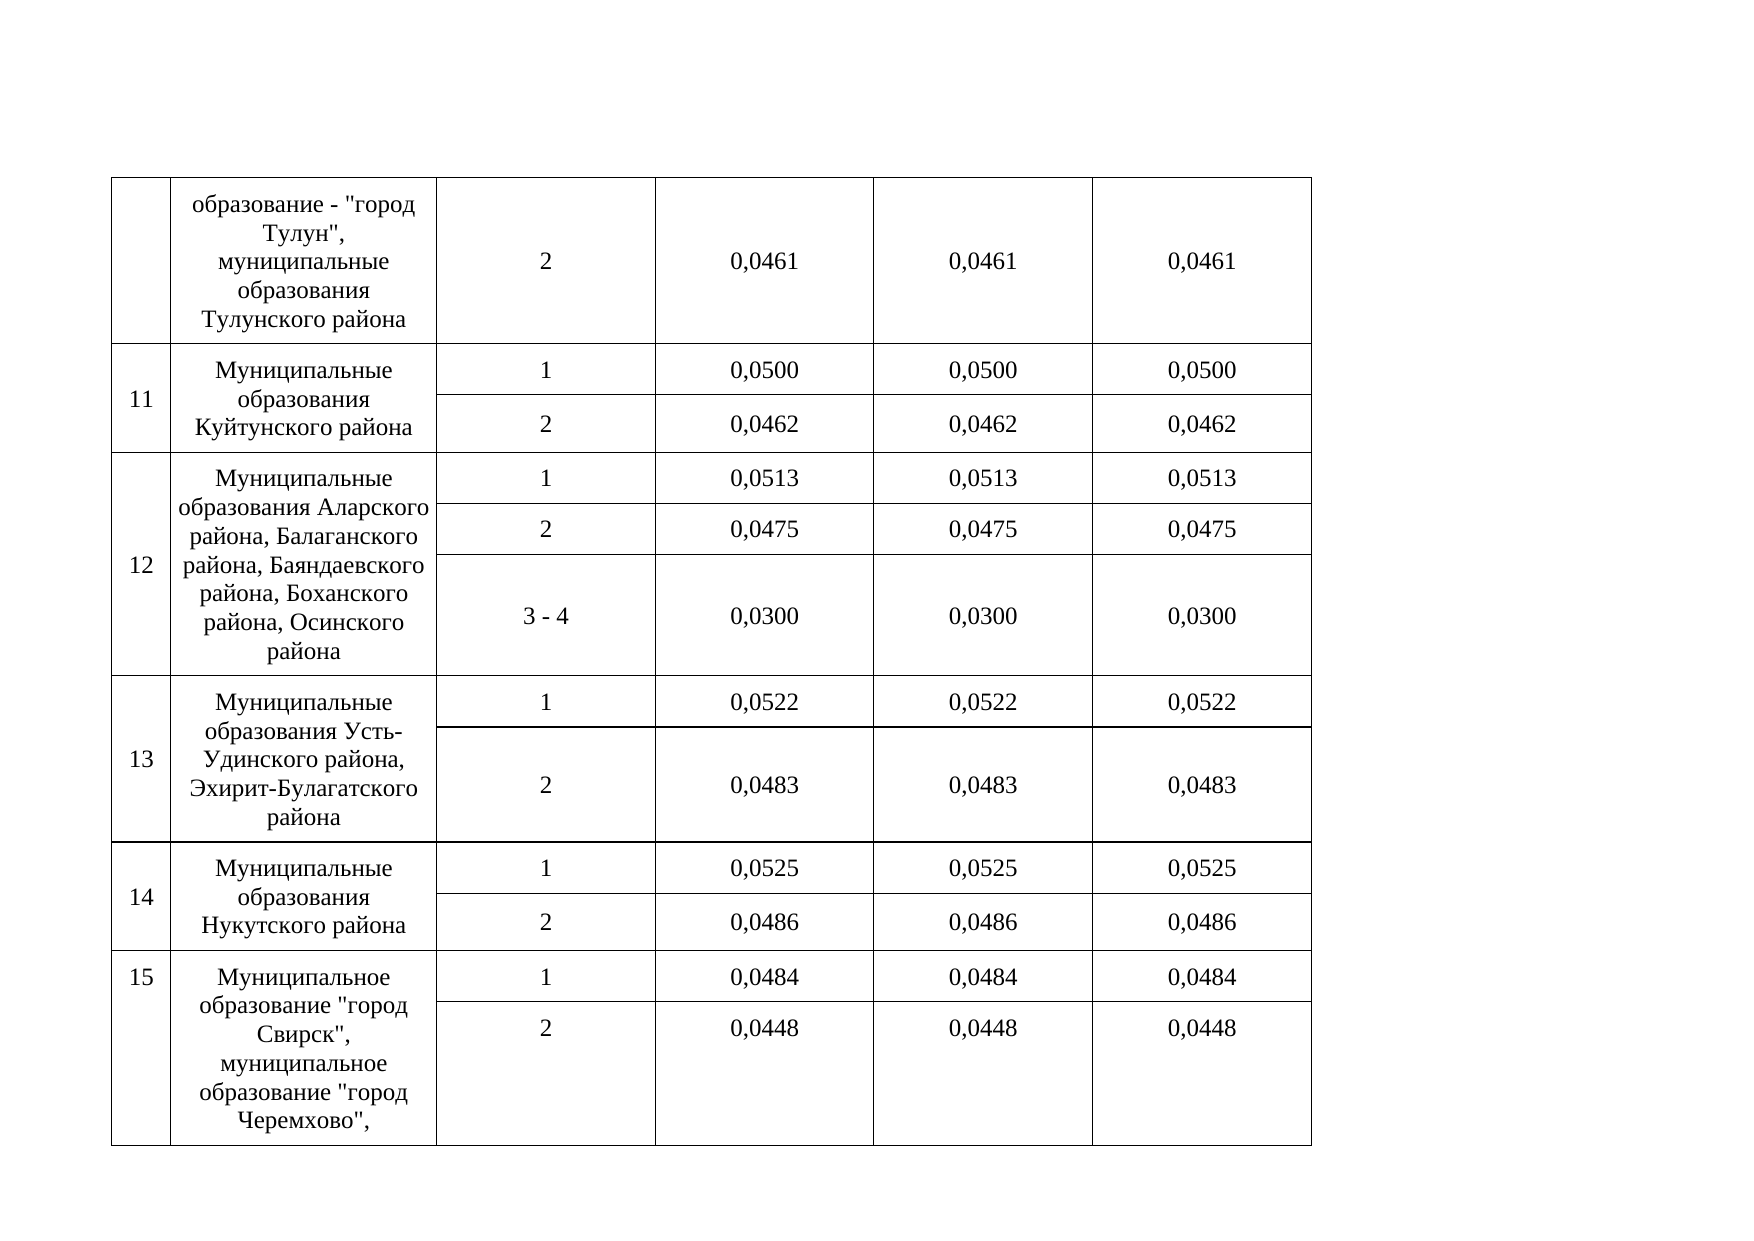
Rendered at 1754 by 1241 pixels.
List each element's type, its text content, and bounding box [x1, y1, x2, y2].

table_cell 0,0300 [874, 555, 1092, 675]
table_cell 0,0486 [874, 894, 1092, 950]
table_cell 0,0525 [656, 843, 873, 892]
table_cell 2 [437, 395, 655, 452]
table_cell 0,0483 [656, 728, 873, 841]
table_cell 1 [437, 843, 655, 892]
table_cell 3 - 4 [437, 555, 655, 675]
table_cell 0,0513 [656, 453, 873, 503]
table_cell 0,0475 [1093, 504, 1311, 554]
table_cell 2 [437, 1002, 655, 1145]
table_cell 12 [112, 453, 170, 675]
table_cell 0,0475 [656, 504, 873, 554]
table_cell 0,0448 [874, 1002, 1092, 1145]
table_cell 0,0448 [656, 1002, 873, 1145]
table_cell 0,0461 [874, 178, 1092, 343]
table_cell 0,0461 [1093, 178, 1311, 343]
table_cell Муниципальные образования Аларского района, Балаганского района, Баяндаевского района, Боханского района, Осинского района [171, 453, 436, 675]
table_cell 0,0484 [1093, 951, 1311, 1001]
table_cell 0,0300 [1093, 555, 1311, 675]
table_cell 0,0475 [874, 504, 1092, 554]
table_cell Муниципальные образования Нукутского района [171, 843, 436, 950]
table_cell 0,0522 [874, 676, 1092, 726]
table_cell 0,0484 [656, 951, 873, 1001]
table_cell 2 [437, 894, 655, 950]
table_cell 0,0300 [656, 555, 873, 675]
table_cell 2 [437, 178, 655, 343]
table_cell 0,0522 [1093, 676, 1311, 726]
table_cell 2 [437, 504, 655, 554]
table_cell 0,0462 [874, 395, 1092, 452]
table_cell 0,0462 [1093, 395, 1311, 452]
table_cell 0,0448 [1093, 1002, 1311, 1145]
table_cell 1 [437, 453, 655, 503]
table_cell 0,0500 [656, 344, 873, 394]
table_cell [171, 178, 436, 343]
table_cell 1 [437, 344, 655, 394]
table_cell 0,0513 [874, 453, 1092, 503]
table_cell Муниципальные образования Усть-Удинского района, Эхирит-Булагатского района [171, 676, 436, 841]
table_cell 14 [112, 843, 170, 950]
table_cell 0,0500 [874, 344, 1092, 394]
table_cell Муниципальные образования Куйтунского района [171, 344, 436, 452]
table_cell 0,0513 [1093, 453, 1311, 503]
table_cell 0,0486 [656, 894, 873, 950]
table_cell 0,0486 [1093, 894, 1311, 950]
table_cell 0,0522 [656, 676, 873, 726]
table_cell 0,0500 [1093, 344, 1311, 394]
table_cell 10 [112, 178, 170, 343]
table_cell 0,0525 [874, 843, 1092, 892]
table_cell 13 [112, 676, 170, 841]
table_cell 0,0484 [874, 951, 1092, 1001]
table_cell Муниципальное образование "город Свирск", муниципальное образование "город Черемхово", муниципальные образования Черемховского района [171, 951, 436, 1145]
table_cell 0,0461 [656, 178, 873, 343]
table_cell 0,0462 [656, 395, 873, 452]
table_cell 15 [112, 951, 170, 1145]
table_cell 2 [437, 728, 655, 841]
table_cell 0,0483 [874, 728, 1092, 841]
table_cell 0,0483 [1093, 728, 1311, 841]
table_cell 1 [437, 951, 655, 1001]
table_cell 11 [112, 344, 170, 452]
table_cell 1 [437, 676, 655, 726]
table_cell 0,0525 [1093, 843, 1311, 892]
